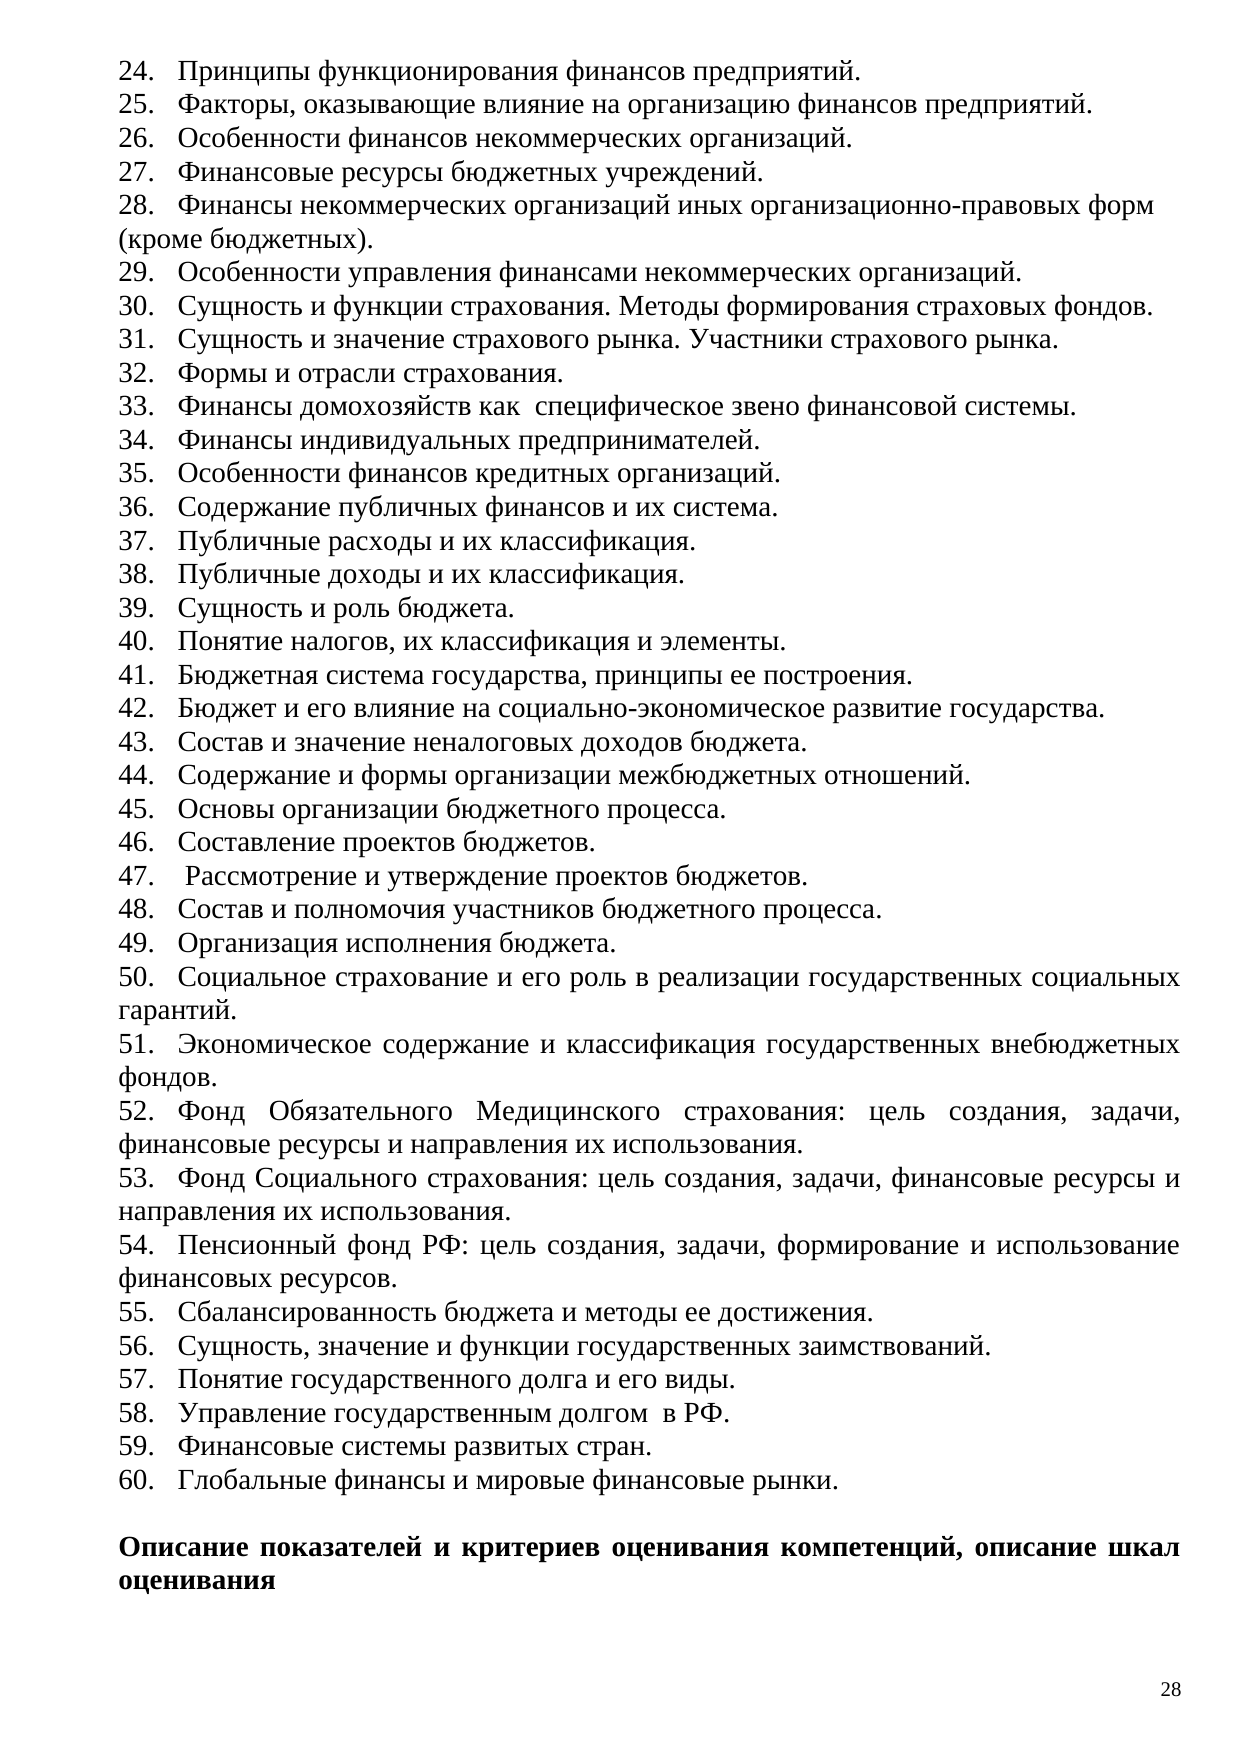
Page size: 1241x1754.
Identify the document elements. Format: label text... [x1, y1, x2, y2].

list Финансовые ресурсы бюджетных учреждений. [118, 154, 1181, 187]
list Финансовые системы развитых стран. [118, 1428, 1181, 1462]
list Фонд Обязательного Медицинского страхования: цель создания, задачи, финансовые ресурсы и направления их использования. [118, 1093, 1181, 1160]
list Понятие налогов, их классификация и элементы. [118, 623, 1181, 657]
list Сущность и функции страхования. Методы формирования страховых фондов. [118, 288, 1181, 321]
list Финансы домохозяйств как специфическое звено финансовой системы. [118, 388, 1181, 422]
list Социальное страхование и его роль в реализации государственных социальных гарантий. [118, 959, 1181, 1026]
list Публичные расходы и их классификация. [118, 523, 1181, 556]
list Рассмотрение и утверждение проектов бюджетов. [118, 858, 1181, 892]
list Финансы некоммерческих организаций иных организационно-правовых форм (кроме бюджетных). [118, 187, 1181, 254]
list Бюджет и его влияние на социально-экономическое развитие государства. [118, 690, 1181, 724]
list Содержание и формы организации межбюджетных отношений. [118, 757, 1181, 791]
list Факторы, оказывающие влияние на организацию финансов предприятий. [118, 87, 1181, 120]
list Сущность и роль бюджета. [118, 590, 1181, 623]
list Управление государственным долгом в РФ. [118, 1395, 1181, 1428]
list Основы организации бюджетного процесса. [118, 791, 1181, 824]
list Сущность, значение и функции государственных заимствований. [118, 1328, 1181, 1361]
list Организация исполнения бюджета. [118, 925, 1181, 959]
list Составление проектов бюджетов. [118, 824, 1181, 858]
list Фонд Социального страхования: цель создания, задачи, финансовые ресурсы и направления их использования. [118, 1160, 1181, 1227]
text Описание показателей и критериев оценивания компетенций, описание шкал оценивания [118, 1529, 1181, 1596]
list Содержание публичных финансов и их система. [118, 489, 1181, 523]
list Публичные доходы и их классификация. [118, 556, 1181, 590]
list Формы и отрасли страхования. [118, 355, 1181, 388]
list Состав и значение неналоговых доходов бюджета. [118, 724, 1181, 757]
list Пенсионный фонд РФ: цель создания, задачи, формирование и использование финансовых ресурсов. [118, 1227, 1181, 1294]
list Особенности финансов некоммерческих организаций. [118, 120, 1181, 154]
list Понятие государственного долга и его виды. [118, 1361, 1181, 1395]
list Глобальные финансы и мировые финансовые рынки. [118, 1462, 1181, 1495]
list Состав и полномочия участников бюджетного процесса. [118, 892, 1181, 925]
list Особенности финансов кредитных организаций. [118, 456, 1181, 489]
list Особенности управления финансами некоммерческих организаций. [118, 254, 1181, 288]
list Сбалансированность бюджета и методы ее достижения. [118, 1294, 1181, 1328]
list Финансы индивидуальных предпринимателей. [118, 422, 1181, 456]
list Экономическое содержание и классификация государственных внебюджетных фондов. [118, 1026, 1181, 1093]
list Принципы функционирования финансов предприятий. [118, 53, 1181, 87]
list Бюджетная система государства, принципы ее построения. [118, 657, 1181, 690]
list Сущность и значение страхового рынка. Участники страхового рынка. [118, 321, 1181, 355]
